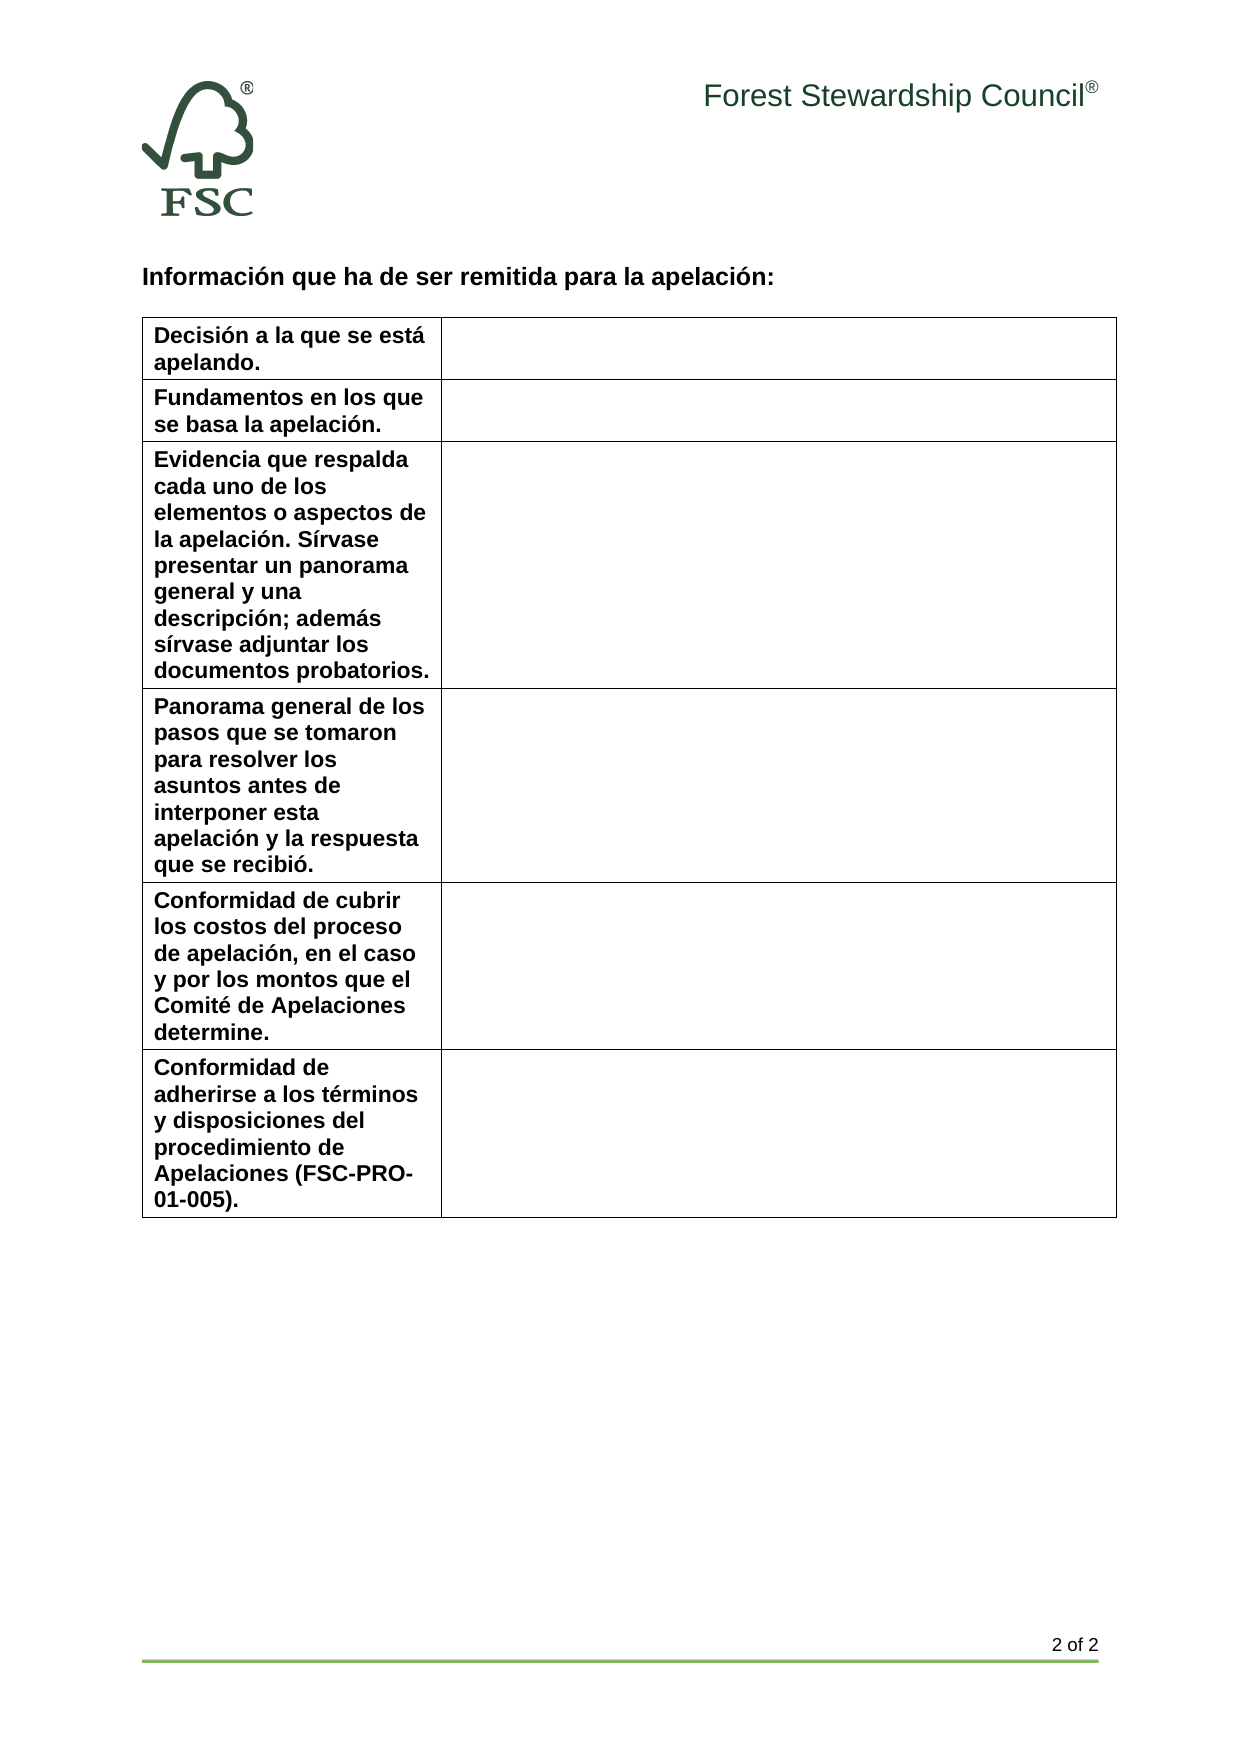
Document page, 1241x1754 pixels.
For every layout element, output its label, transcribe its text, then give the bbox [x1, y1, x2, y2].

table_cell Conformidad de cubrir los costos del proceso de apelación, en el caso y por los montos que el Comité de Apelaciones determine. [143, 883, 441, 1049]
table_cell [442, 380, 1116, 441]
table_cell Panorama general de los pasos que se tomaron para resolver los asuntos antes de interponer esta apelación y la respuesta que se recibió. [143, 689, 441, 882]
table_cell [442, 883, 1116, 1049]
table_cell [442, 442, 1116, 688]
table_header [442, 318, 1116, 379]
table_cell Evidencia que respalda cada uno de los elementos o aspectos de la apelación. Sírvase presentar un panorama general y una descripción; además sírvase adjuntar los documentos probatorios. [143, 442, 441, 688]
table_cell [442, 689, 1116, 882]
table_cell Fundamentos en los que se basa la apelación. [143, 380, 441, 441]
table_cell [442, 1050, 1116, 1217]
table_header Decisión a la que se está apelando. [143, 318, 441, 379]
table_cell Conformidad de adherirse a los términos y disposiciones del procedimiento de Apelaciones (FSC-PRO-01-005). [143, 1050, 441, 1217]
text Información que ha de ser remitida para la apelación: [142, 262, 1098, 291]
picture [141, 81, 254, 216]
